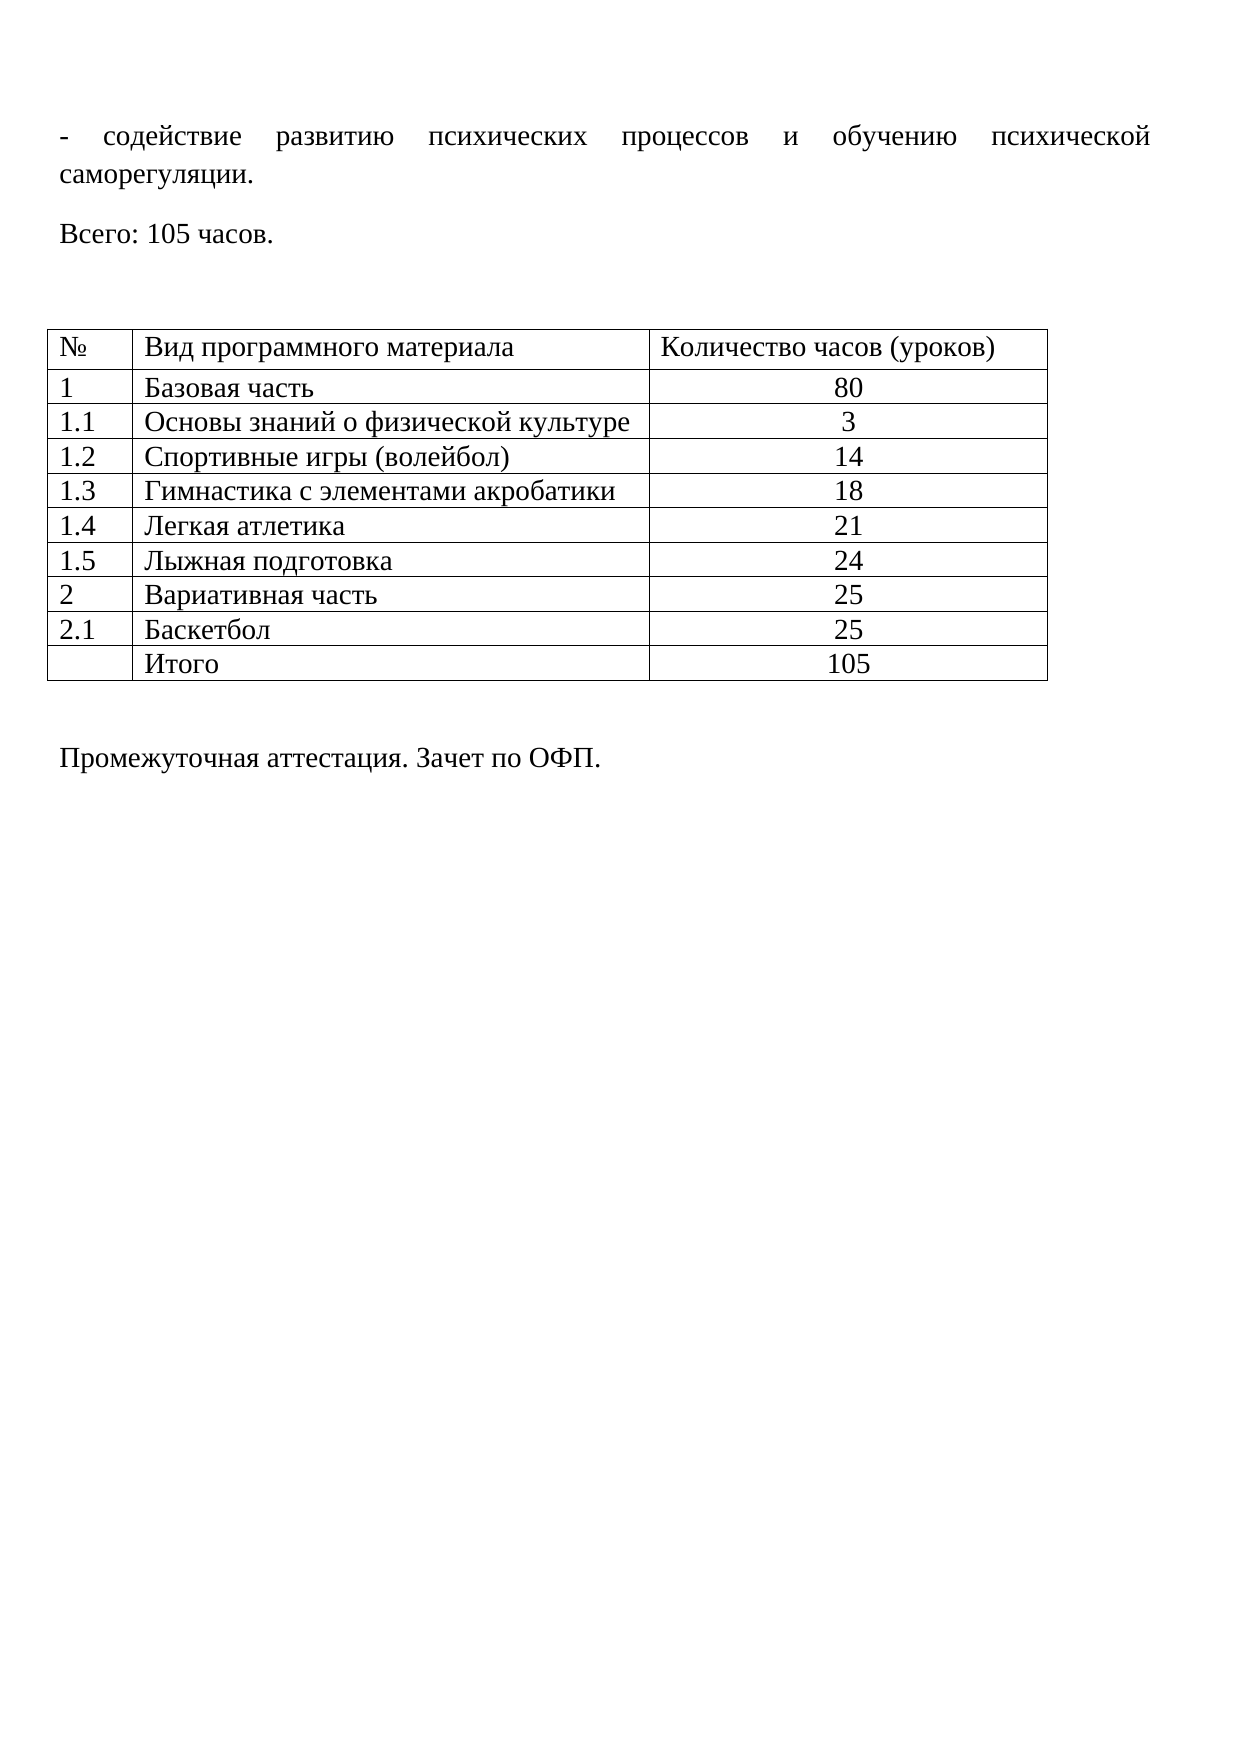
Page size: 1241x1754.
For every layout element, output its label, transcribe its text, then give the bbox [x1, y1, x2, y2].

table_cell 25 [650, 612, 1047, 645]
table_cell Вариативная часть [133, 577, 649, 611]
text - содействие развитию психических процессов и обучению психической саморегуляции. [59, 118, 1152, 190]
table_cell Гимнастика с элементами акробатики [133, 474, 649, 507]
table_cell [48, 646, 132, 680]
table_cell 14 [650, 439, 1047, 472]
table_cell 21 [650, 508, 1047, 542]
table_cell 1 [48, 370, 132, 403]
table_cell 18 [650, 474, 1047, 507]
text Всего: 105 часов. [59, 216, 1152, 249]
table_cell Спортивные игры (волейбол) [133, 439, 649, 472]
table_cell Баскетбол [133, 612, 649, 645]
table_cell 25 [650, 577, 1047, 611]
table_cell Лыжная подготовка [133, 543, 649, 576]
table_cell 1.5 [48, 543, 132, 576]
table_header Вид программного материала [133, 330, 649, 369]
table_header № [48, 330, 132, 369]
table_cell 80 [650, 370, 1047, 403]
table_cell 105 [650, 646, 1047, 680]
text Промежуточная аттестация. Зачет по ОФП. [59, 740, 1152, 774]
table_cell 1.4 [48, 508, 132, 542]
table_cell 1.1 [48, 404, 132, 438]
table_cell 1.2 [48, 439, 132, 472]
table_cell 1.3 [48, 474, 132, 507]
table_cell 3 [650, 404, 1047, 438]
table_header Количество часов (уроков) [650, 330, 1047, 369]
table_cell Базовая часть [133, 370, 649, 403]
table_cell 24 [650, 543, 1047, 576]
table_cell Основы знаний о физической культуре [133, 404, 649, 438]
table_cell Легкая атлетика [133, 508, 649, 542]
table_cell Итого [133, 646, 649, 680]
table_cell 2.1 [48, 612, 132, 645]
table_cell 2 [48, 577, 132, 611]
